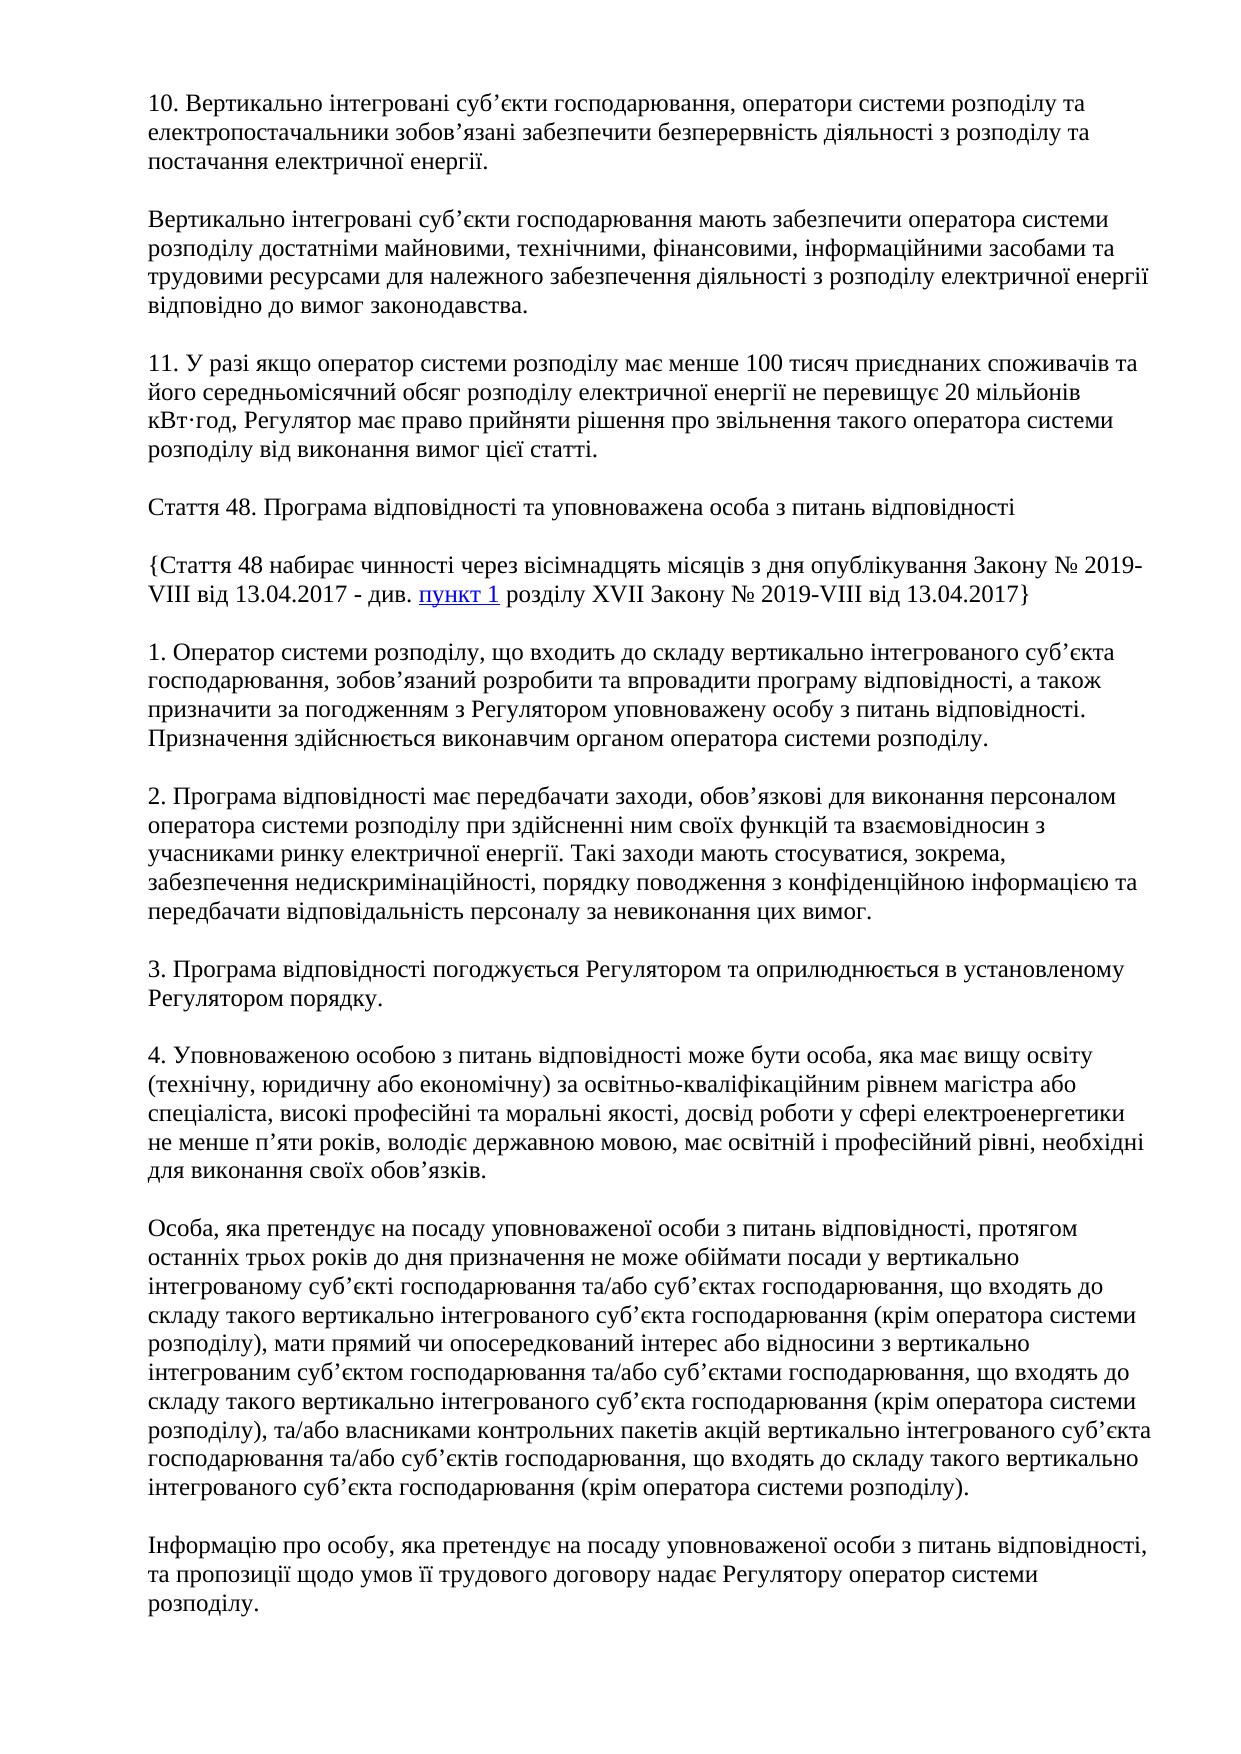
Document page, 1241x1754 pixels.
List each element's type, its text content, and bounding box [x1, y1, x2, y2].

text 11. У разі якщо оператор системи розподілу має менше 100 тисяч приєднаних споживачів та його середньомісячний обсяг розподілу електричної енергії не перевищує 20 мільйонів кВт·год, Регулятор має право прийняти рішення про звільнення такого оператора системи розподілу від виконання вимог цієї статті. [148, 348, 1152, 463]
text 10. Вертикально інтегровані суб’єкти господарювання, оператори системи розподілу та електропостачальники зобов’язані забезпечити безперервність діяльності з розподілу та постачання електричної енергії. [148, 88, 1152, 175]
text Особа, яка претендує на посаду уповноваженої особи з питань відповідності, протягом останніх трьох років до дня призначення не може обіймати посади у вертикально інтегрованому суб’єкті господарювання та/або суб’єктах господарювання, що входять до складу такого вертикально інтегрованого суб’єкта господарювання (крім оператора системи розподілу), мати прямий чи опосередкований інтерес або відносини з вертикально інтегрованим суб’єктом господарювання та/або суб’єктами господарювання, що входять до складу такого вертикально інтегрованого суб’єкта господарювання (крім оператора системи розподілу), та/або власниками контрольних пакетів акцій вертикально інтегрованого суб’єкта господарювання та/або суб’єктів господарювання, що входять до складу такого вертикально інтегрованого суб’єкта господарювання (крім оператора системи розподілу). [148, 1213, 1152, 1501]
text 2. Програма відповідності має передбачати заходи, обов’язкові для виконання персоналом оператора системи розподілу при здійсненні ним своїх функцій та взаємовідносин з учасниками ринку електричної енергії. Такі заходи мають стосуватися, зокрема, забезпечення недискримінаційності, порядку поводження з конфіденційною інформацією та передбачати відповідальність персоналу за невиконання цих вимог. [148, 781, 1152, 925]
text {Стаття 48 набирає чинності через вісімнадцять місяців з дня опублікування Закону № 2019-VIII від 13.04.2017 - див. пункт 1 розділу XVII Закону № 2019-VIII від 13.04.2017} [148, 550, 1152, 608]
text 3. Програма відповідності погоджується Регулятором та оприлюднюється в установленому Регулятором порядку. [148, 954, 1152, 1011]
text Стаття 48. Програма відповідності та уповноважена особа з питань відповідності [148, 492, 1152, 521]
text Інформацію про особу, яка претендує на посаду уповноваженої особи з питань відповідності, та пропозиції щодо умов її трудового договору надає Регулятору оператор системи розподілу. [148, 1530, 1152, 1616]
text 4. Уповноваженою особою з питань відповідності може бути особа, яка має вищу освіту (технічну, юридичну або економічну) за освітньо-кваліфікаційним рівнем магістра або спеціаліста, високі професійні та моральні якості, досвід роботи у сфері електроенергетики не менше п’яти років, володіє державною мовою, має освітній і професійний рівні, необхідні для виконання своїх обов’язків. [148, 1041, 1152, 1184]
text Вертикально інтегровані суб’єкти господарювання мають забезпечити оператора системи розподілу достатніми майновими, технічними, фінансовими, інформаційними засобами та трудовими ресурсами для належного забезпечення діяльності з розподілу електричної енергії відповідно до вимог законодавства. [148, 204, 1152, 319]
text 1. Оператор системи розподілу, що входить до складу вертикально інтегрованого суб’єкта господарювання, зобов’язаний розробити та впровадити програму відповідності, а також призначити за погодженням з Регулятором уповноважену особу з питань відповідності. Призначення здійснюється виконавчим органом оператора системи розподілу. [148, 637, 1152, 752]
